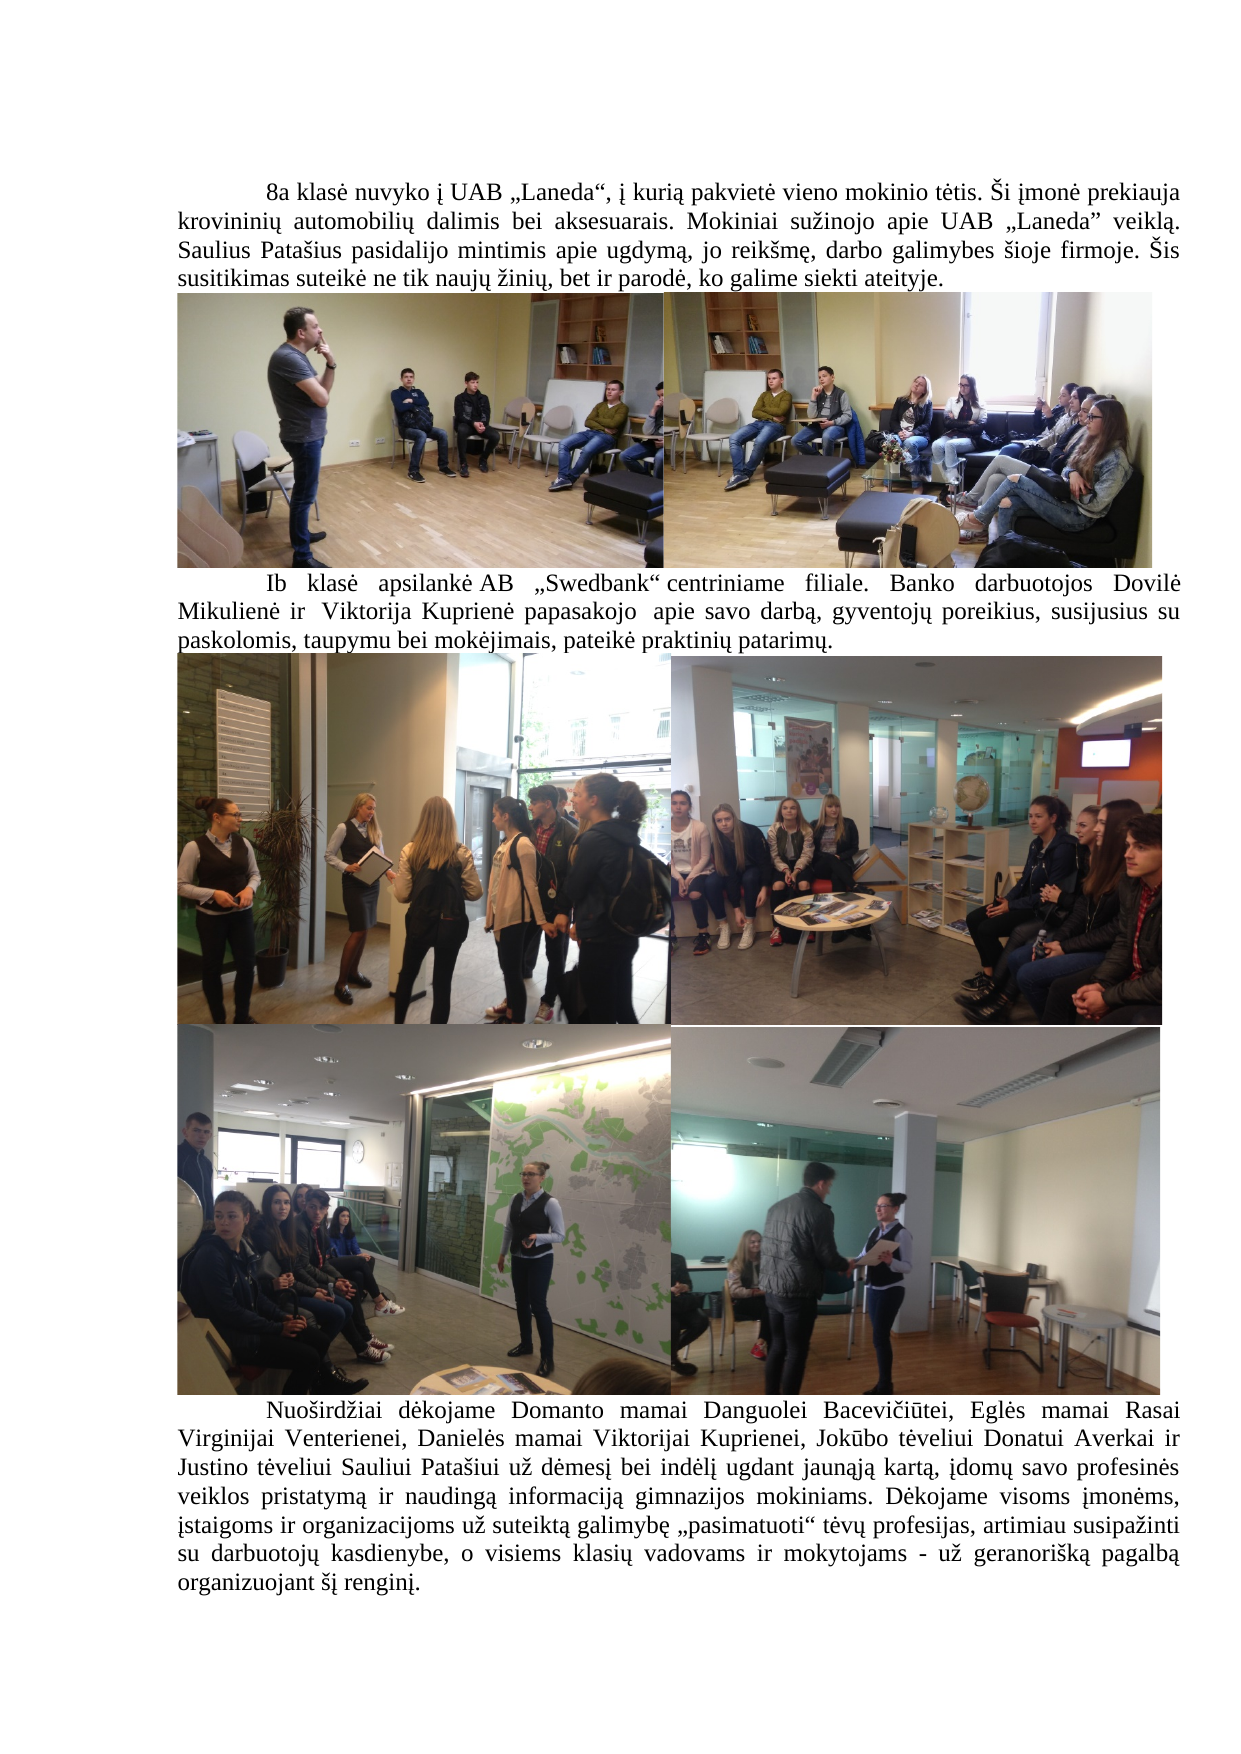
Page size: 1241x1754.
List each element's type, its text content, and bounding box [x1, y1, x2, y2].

picture [177, 653, 1163, 1395]
picture [177, 292, 1153, 568]
text Nuoširdžiai dėkojame Domanto mamai Danguolei Bacevičiūtei, Eglės mamai Rasai Virginijai Venterienei, Danielės mamai Viktorijai Kuprienei, Jokūbo tėveliui Donatui Averkai ir Justino tėveliui Sauliui Patašiui už dėmesį bei indėlį ugdant jaunąją kartą, įdomų savo profesinės veiklos pristatymą ir naudingą informaciją gimnazijos mokiniams. Dėkojame visoms įmonėms, įstaigoms ir organizacijoms už suteiktą galimybę „pasimatuoti“ tėvų profesijas, artimiau susipažinti su darbuotojų kasdienybe, o visiems klasių vadovams ir mokytojams - už geranorišką pagalbą organizuojant šį renginį. [177, 1395, 1181, 1596]
text 8a klasė nuvyko į UAB „Laneda“, į kurią pakvietė vieno mokinio tėtis. Ši įmonė prekiauja krovininių automobilių dalimis bei aksesuarais. Mokiniai sužinojo apie UAB „Laneda” veiklą. Saulius Patašius pasidalijo mintimis apie ugdymą, jo reikšmę, darbo galimybes šioje firmoje. Šis susitikimas suteikė ne tik naujų žinių, bet ir parodė, ko galime siekti ateityje. [177, 177, 1181, 292]
text Ib klasė apsilankė AB „Swedbank“ centriniame filiale. Banko darbuotojos Dovilė Mikulienė ir Viktorija Kuprienė papasakojo apie savo darbą, gyventojų poreikius, susijusius su paskolomis, taupymu bei mokėjimais, pateikė praktinių patarimų. [177, 568, 1181, 654]
